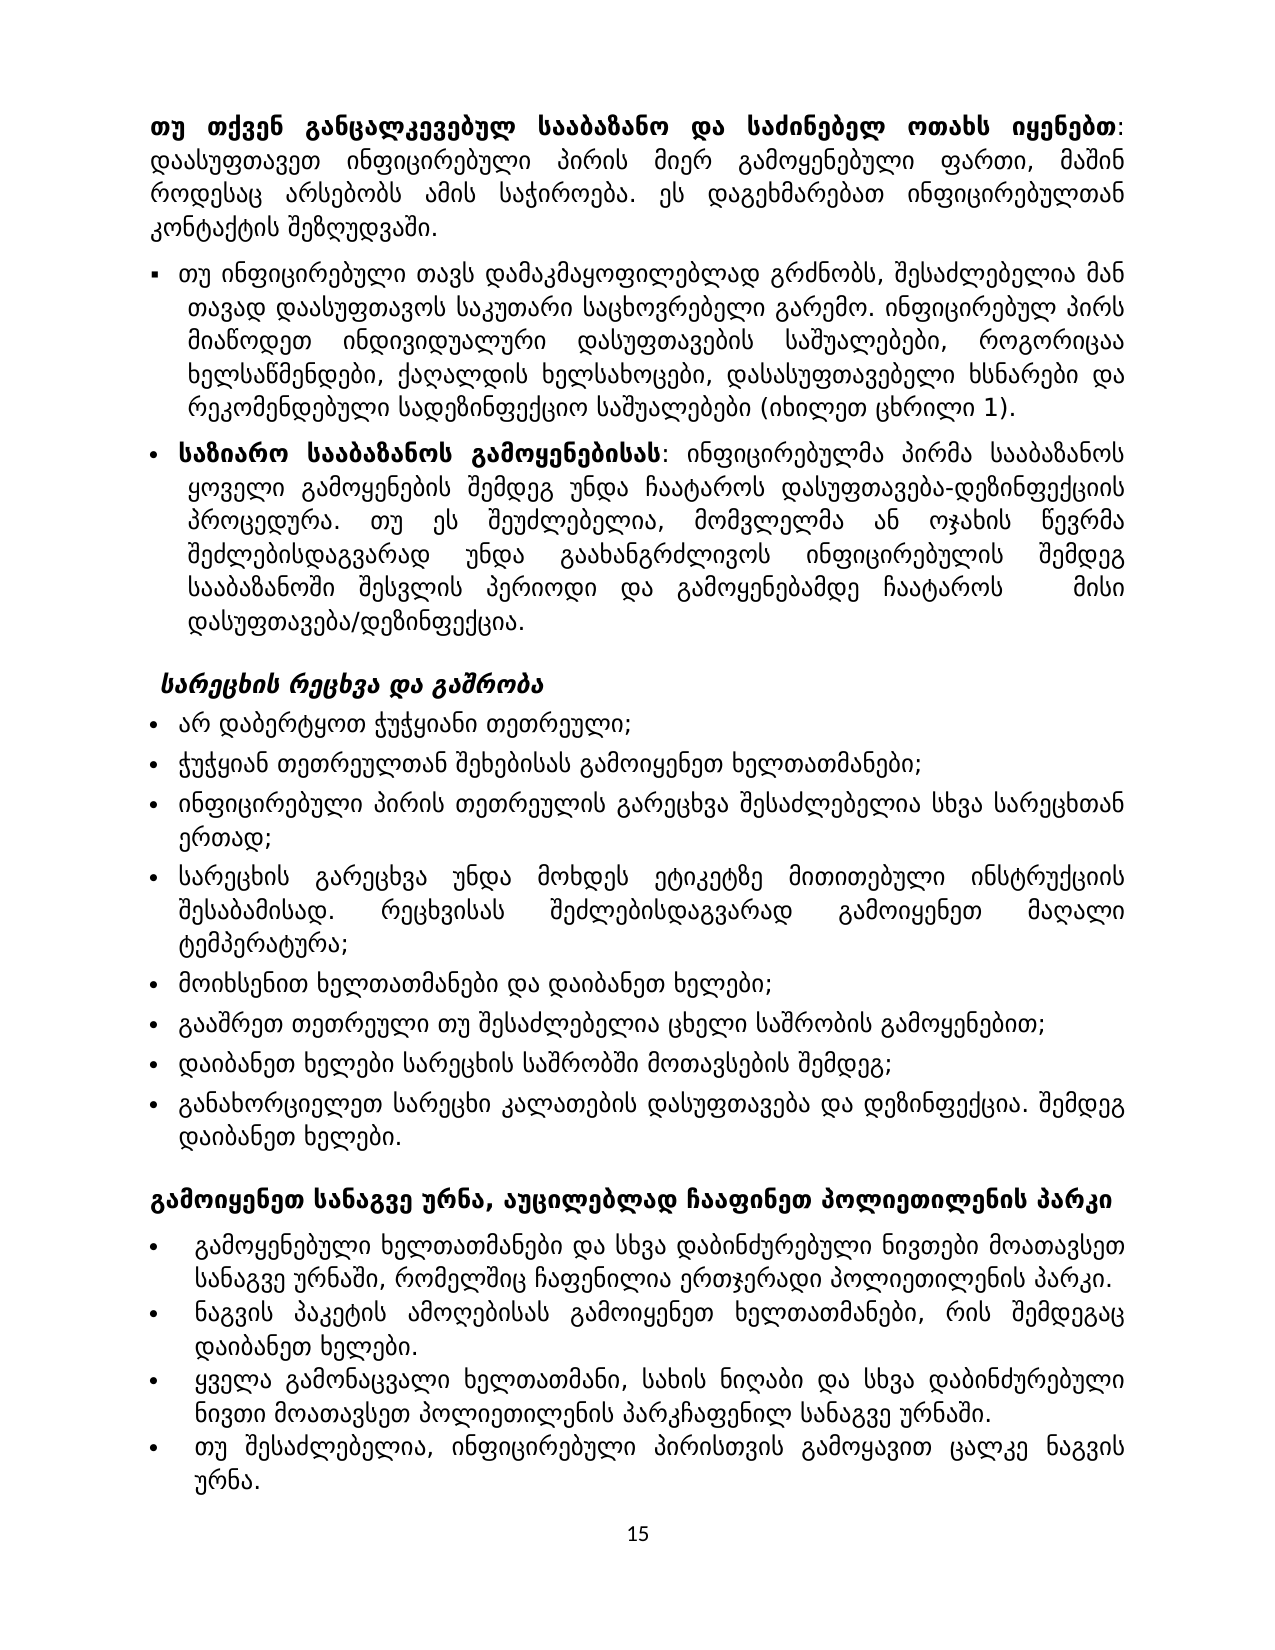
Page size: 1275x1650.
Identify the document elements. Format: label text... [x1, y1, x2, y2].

list თუ ინფიცირებული თავს დამაკმაყოფილებლად გრძნობს, შესაძლებელია მან თავად დაასუფთავოს საკუთარი საცხოვრებელი გარემო. ინფიცირებულ პირს მიაწოდეთ ინდივიდუალური დასუფთავების საშუალებები, როგორიცაა ხელსაწმენდები, ქაღალდის ხელსახოცები, დასასუფთავებელი ხსნარები და რეკომენდებული სადეზინფექციო საშუალებები (იხილეთ ცხრილი 1). [150, 259, 1125, 422]
list ნაგვის პაკეტის ამოღებისას გამოიყენეთ ხელთათმანები, რის შემდეგაც დაიბანეთ ხელები. [150, 1298, 1125, 1361]
list გააშრეთ თეთრეული თუ შესაძლებელია ცხელი საშრობის გამოყენებით; [150, 1009, 1125, 1038]
list თუ შესაძლებელია, ინფიცირებული პირისთვის გამოყავით ცალკე ნაგვის ურნა. [150, 1432, 1125, 1495]
list ჭუჭყიან თეთრეულთან შეხებისას გამოიყენეთ ხელთათმანები; [150, 749, 1125, 778]
list განახორციელეთ სარეცხი კალათების დასუფთავება და დეზინფექცია. შემდეგ დაიბანეთ ხელები. [150, 1089, 1125, 1151]
text გამოიყენეთ სანაგვე ურნა, აუცილებლად ჩააფინეთ პოლიეთილენის პარკი [150, 1185, 1125, 1214]
list გამოყენებული ხელთათმანები და სხვა დაბინძურებული ნივთები მოათავსეთ სანაგვე ურნაში, რომელშიც ჩაფენილია ერთჯერადი პოლიეთილენის პარკი. [150, 1231, 1125, 1294]
list არ დაბერტყოთ ჭუჭყიანი თეთრეული; [150, 709, 1125, 739]
list სარეცხის გარეცხვა უნდა მოხდეს ეტიკეტზე მითითებული ინსტრუქციის შესაბამისად. რეცხვისას შეძლებისდაგვარად გამოიყენეთ მაღალი ტემპერატურა; [150, 862, 1125, 959]
list ინფიცირებული პირის თეთრეულის გარეცხვა შესაძლებელია სხვა სარეცხთან ერთად; [150, 789, 1125, 852]
list ყველა გამონაცვალი ხელთათმანი, სახის ნიღაბი და სხვა დაბინძურებული ნივთი მოათავსეთ პოლიეთილენის პარკჩაფენილ სანაგვე ურნაში. [150, 1365, 1125, 1428]
subtitle სარეცხის რეცხვა და გაშრობა [159, 670, 1125, 699]
list მოიხსენით ხელთათმანები და დაიბანეთ ხელები; [150, 969, 1125, 998]
list საზიარო სააბაზანოს გამოყენებისას: ინფიცირებულმა პირმა სააბაზანოს ყოველი გამოყენების შემდეგ უნდა ჩაატაროს დასუფთავება-დეზინფექციის პროცედურა. თუ ეს შეუძლებელია, მომვლელმა ან ოჯახის წევრმა შეძლებისდაგვარად უნდა გაახანგრძლივოს ინფიცირებულის შემდეგ სააბაზანოში შესვლის პერიოდი და გამოყენებამდე ჩაატაროს მისი დასუფთავება/დეზინფექცია. [150, 439, 1125, 636]
list დაიბანეთ ხელები სარეცხის საშრობში მოთავსების შემდეგ; [150, 1049, 1125, 1078]
text თუ თქვენ განცალკევებულ სააბაზანო და საძინებელ ოთახს იყენებთ: დაასუფთავეთ ინფიცირებული პირის მიერ გამოყენებული ფართი, მაშინ როდესაც არსებობს ამის საჭიროება. ეს დაგეხმარებათ ინფიცირებულთან კონტაქტის შეზღუდვაში. [150, 112, 1125, 242]
